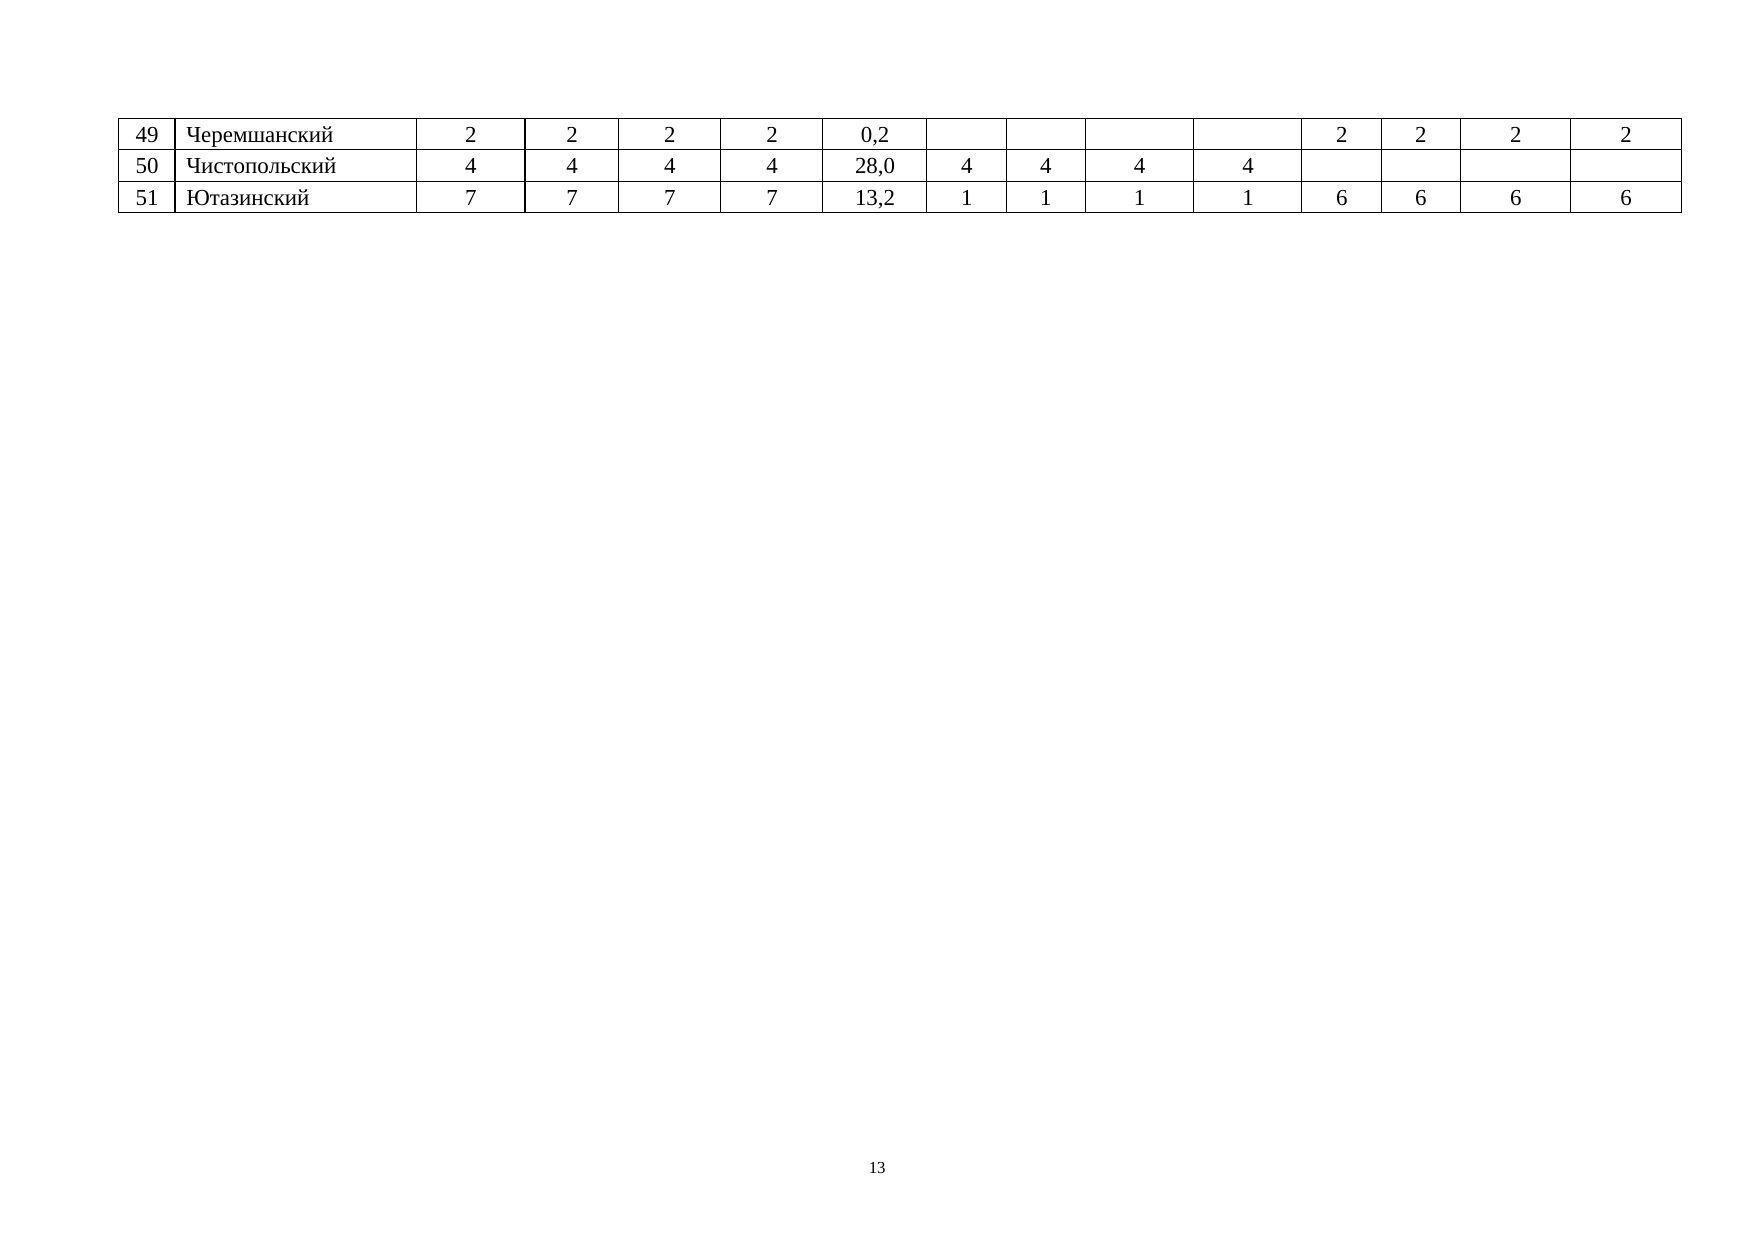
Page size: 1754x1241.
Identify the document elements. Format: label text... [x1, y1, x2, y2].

table_cell 7 [526, 182, 618, 212]
table_cell [1461, 150, 1570, 181]
table_cell 2 [619, 119, 720, 149]
table_cell 13,2 [823, 182, 926, 212]
table_cell Ютазинский [176, 182, 416, 212]
table_cell 2 [1302, 119, 1381, 149]
table_cell 7 [417, 182, 524, 212]
table_cell 4 [721, 150, 822, 181]
table_cell [1571, 150, 1681, 181]
table_cell 0,2 [823, 119, 926, 149]
table_cell 4 [417, 150, 524, 181]
table_cell 7 [619, 182, 720, 212]
table_cell 1 [1086, 182, 1193, 212]
table_cell 2 [526, 119, 618, 149]
table_cell 50 [119, 150, 174, 181]
table_cell 4 [1007, 150, 1085, 181]
table_cell 4 [619, 150, 720, 181]
table_cell 28,0 [823, 150, 926, 181]
table_cell [1302, 150, 1381, 181]
table_cell 2 [1571, 119, 1681, 149]
table_cell 6 [1461, 182, 1570, 212]
table_cell [1194, 119, 1301, 149]
table_cell Чистопольский [176, 150, 416, 181]
table_cell 51 [119, 182, 174, 212]
table_cell 6 [1571, 182, 1681, 212]
table_cell 4 [1194, 150, 1301, 181]
table_cell [1007, 119, 1085, 149]
table_cell 2 [417, 119, 524, 149]
table_cell 2 [1461, 119, 1570, 149]
table_cell 1 [1007, 182, 1085, 212]
table_cell 49 [119, 119, 174, 149]
table_cell 4 [526, 150, 618, 181]
table_cell [927, 119, 1006, 149]
table_cell [1382, 150, 1460, 181]
table_cell Черемшанский [176, 119, 416, 149]
table_cell 6 [1302, 182, 1381, 212]
table_cell 7 [721, 182, 822, 212]
table_cell 2 [721, 119, 822, 149]
table_cell 6 [1382, 182, 1460, 212]
table_cell 1 [927, 182, 1006, 212]
table_cell [1086, 119, 1193, 149]
table_cell 4 [1086, 150, 1193, 181]
table_cell 2 [1382, 119, 1460, 149]
table_cell 4 [927, 150, 1006, 181]
table_cell 1 [1194, 182, 1301, 212]
